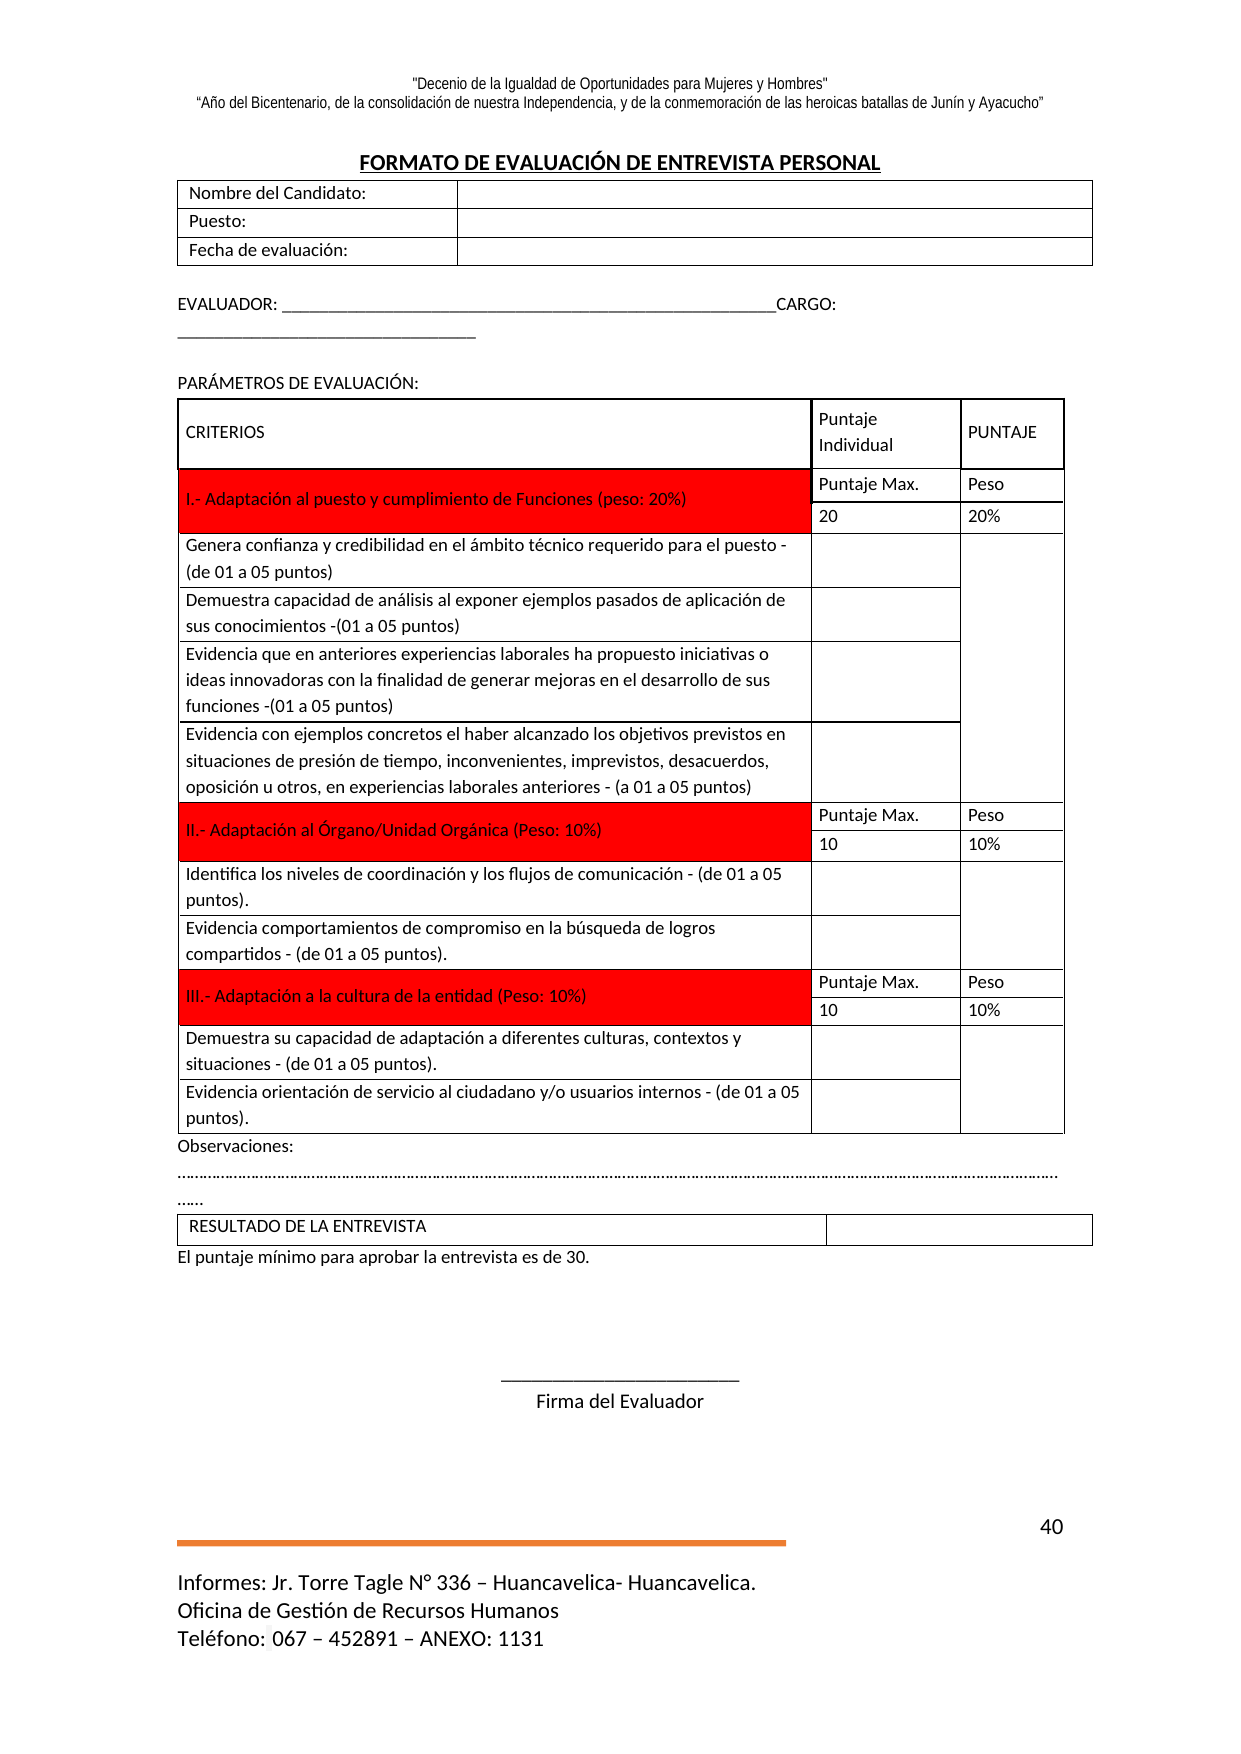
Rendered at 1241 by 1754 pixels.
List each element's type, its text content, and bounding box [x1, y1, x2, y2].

text Firma del Evaluador [177, 1389, 1063, 1414]
text PARÁMETROS DE EVALUACIÓN: [177, 371, 1063, 394]
table_cell Demuestra capacidad de análisis al exponer ejemplos pasados de aplicación de sus conocimientos -(01 a 05 puntos) [179, 588, 811, 641]
text EVALUADOR: _____________________________________________________CARGO: ________________________________ [177, 292, 1063, 341]
table_header [827, 1215, 1092, 1245]
table_cell [458, 209, 1092, 237]
table_cell Fecha de evaluación: [178, 238, 457, 265]
text El puntaje mínimo para aprobar la entrevista es de 30. [177, 1246, 1063, 1269]
table_header RESULTADO DE LA ENTREVISTA [178, 1215, 826, 1245]
table_cell Puntaje Max. [812, 970, 960, 997]
text Observaciones: [177, 1134, 1063, 1157]
table_cell II.- Adaptación al Órgano/Unidad Orgánica (Peso: 10%) [179, 803, 811, 861]
text _______________________ [177, 1359, 1063, 1385]
table_header CRITERIOS [179, 400, 810, 467]
table_cell Peso [961, 802, 1064, 830]
table_cell [961, 861, 1064, 969]
table_cell [812, 534, 960, 587]
table_cell III.- Adaptación a la cultura de la entidad (Peso: 10%) [179, 970, 811, 1025]
table_cell 20% [961, 501, 1064, 533]
table_cell [812, 642, 960, 721]
table_cell [812, 916, 960, 969]
text FORMATO DE EVALUACIÓN DE ENTREVISTA PERSONAL [177, 148, 1063, 176]
table_cell Genera confianza y credibilidad en el ámbito técnico requerido para el puesto - (de 01 a 05 puntos) [179, 534, 811, 587]
table_cell 10 [812, 998, 960, 1025]
table_cell [812, 1080, 960, 1133]
table_cell Peso [961, 969, 1064, 997]
table_header Nombre del Candidato: [178, 181, 457, 208]
table_cell [812, 862, 960, 915]
table_cell 10 [812, 831, 960, 861]
table_cell Evidencia orientación de servicio al ciudadano y/o usuarios internos - (de 01 a 05 puntos). [179, 1080, 811, 1133]
table_cell Peso [961, 470, 1064, 501]
table_header [458, 181, 1092, 208]
table_header Puntaje Individual [813, 400, 960, 467]
table_cell Evidencia comportamientos de compromiso en la búsqueda de logros compartidos - (de 01 a 05 puntos). [179, 916, 811, 969]
table_cell Puntaje Max. [812, 803, 960, 830]
text ………………………………………………………………………………………………………………………………………………………………………………………… [177, 1161, 1063, 1210]
table_cell [961, 533, 1064, 802]
table_cell 10% [961, 830, 1064, 861]
table_cell [812, 588, 960, 641]
table_cell 20 [812, 503, 960, 533]
table_cell Puesto: [178, 209, 457, 237]
table_cell Identifica los niveles de coordinación y los flujos de comunicación - (de 01 a 05 puntos). [179, 862, 811, 915]
table_cell [961, 1025, 1064, 1133]
table_cell [458, 238, 1092, 265]
table_cell Puntaje Max. [813, 469, 960, 501]
table_cell 10% [961, 997, 1064, 1025]
table_cell I.- Adaptación al puesto y cumplimiento de Funciones (peso: 20%) [179, 469, 811, 533]
table_cell Evidencia que en anteriores experiencias laborales ha propuesto iniciativas o ideas innovadoras con la finalidad de generar mejoras en el desarrollo de sus funciones -(01 a 05 puntos) [179, 642, 811, 721]
table_header PUNTAJE [962, 400, 1063, 467]
table_cell Evidencia con ejemplos concretos el haber alcanzado los objetivos previstos en situaciones de presión de tiempo, inconvenientes, imprevistos, desacuerdos, oposición u otros, en experiencias laborales anteriores - (a 01 a 05 puntos) [179, 722, 811, 802]
table_cell Demuestra su capacidad de adaptación a diferentes culturas, contextos y situaciones - (de 01 a 05 puntos). [179, 1026, 811, 1079]
table_cell [812, 1026, 960, 1079]
table_cell [812, 723, 960, 802]
